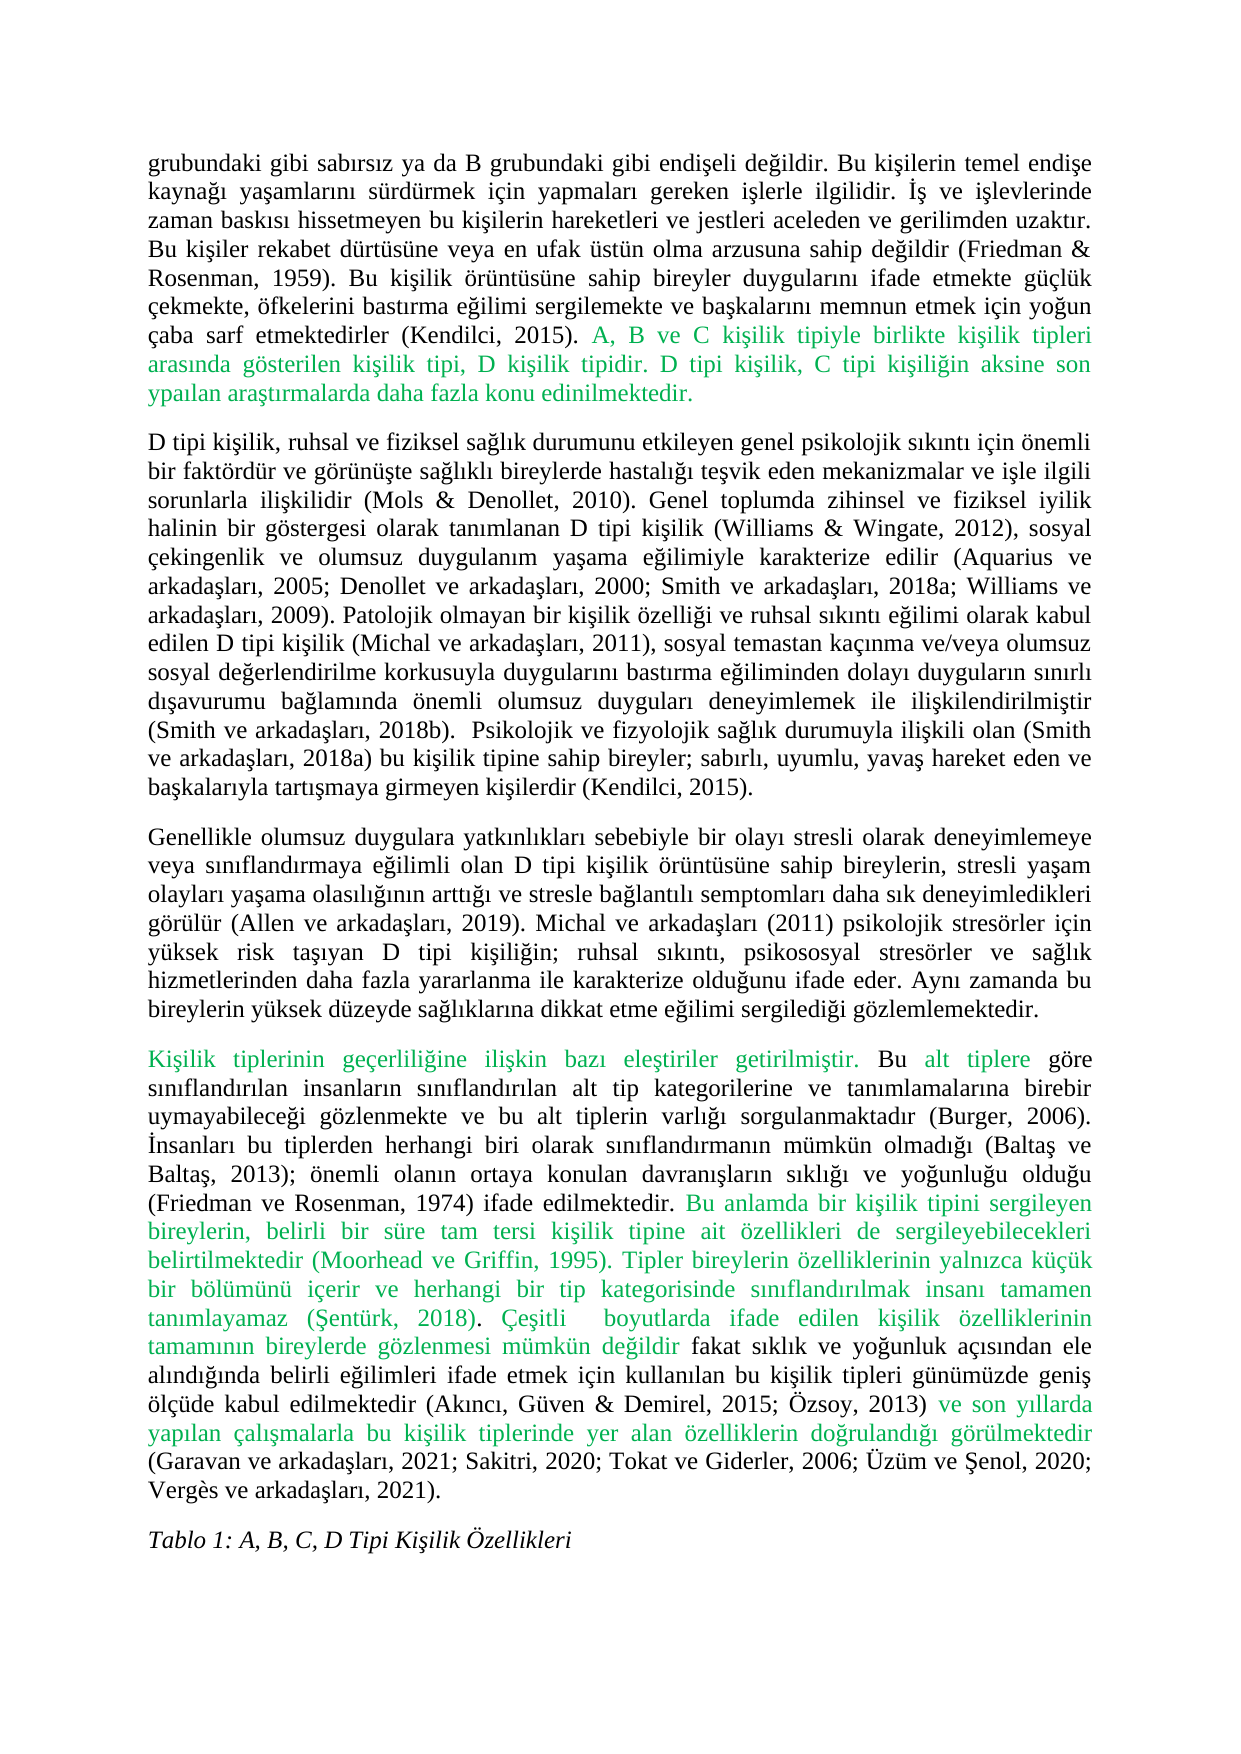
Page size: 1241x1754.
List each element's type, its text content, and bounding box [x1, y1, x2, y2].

text Kişilik tiplerinin geçerliliğine ilişkin bazı eleştiriler getirilmiştir. Bu alt tiplere göre sınıflandırılan insanların sınıflandırılan alt tip kategorilerine ve tanımlamalarına birebir uymayabileceği gözlenmekte ve bu alt tiplerin varlığı sorgulanmaktadır (Burger, 2006). İnsanları bu tiplerden herhangi biri olarak sınıflandırmanın mümkün olmadığı (Baltaş ve Baltaş, 2013); önemli olanın ortaya konulan davranışların sıklığı ve yoğunluğu olduğu (Friedman ve Rosenman, 1974) ifade edilmektedir. Bu anlamda bir kişilik tipini sergileyen bireylerin, belirli bir süre tam tersi kişilik tipine ait özellikleri de sergileyebilecekleri belirtilmektedir (Moorhead ve Griffin, 1995). Tipler bireylerin özelliklerinin yalnızca küçük bir bölümünü içerir ve herhangi bir tip kategorisinde sınıflandırılmak insanı tamamen tanımlayamaz (Şentürk, 2018). Çeşitli boyutlarda ifade edilen kişilik özelliklerinin tamamının bireylerde gözlenmesi mümkün değildir fakat sıklık ve yoğunluk açısından ele alındığında belirli eğilimleri ifade etmek için kullanılan bu kişilik tipleri günümüzde geniş ölçüde kabul edilmektedir (Akıncı, Güven & Demirel, 2015; Özsoy, 2013) ve son yıllarda yapılan çalışmalarla bu kişilik tiplerinde yer alan özelliklerin doğrulandığı görülmektedir (Garavan ve arkadaşları, 2021; Sakitri, 2020; Tokat ve Giderler, 2006; Üzüm ve Şenol, 2020; Vergès ve arkadaşları, 2021). [148, 1044, 1093, 1504]
text Tablo 1: A, B, C, D Tipi Kişilik Özellikleri [148, 1525, 1093, 1553]
text Genellikle olumsuz duygulara yatkınlıkları sebebiyle bir olayı stresli olarak deneyimlemeye veya sınıflandırmaya eğilimli olan D tipi kişilik örüntüsüne sahip bireylerin, stresli yaşam olayları yaşama olasılığının arttığı ve stresle bağlantılı semptomları daha sık deneyimledikleri görülür (Allen ve arkadaşları, 2019). Michal ve arkadaşları (2011) psikolojik stresörler için yüksek risk taşıyan D tipi kişiliğin; ruhsal sıkıntı, psikososyal stresörler ve sağlık hizmetlerinden daha fazla yararlanma ile karakterize olduğunu ifade eder. Aynı zamanda bu bireylerin yüksek düzeyde sağlıklarına dikkat etme eğilimi sergilediği gözlemlemektedir. [148, 822, 1093, 1023]
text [148, 148, 1093, 406]
text D tipi kişilik, ruhsal ve fiziksel sağlık durumunu etkileyen genel psikolojik sıkıntı için önemli bir faktördür ve görünüşte sağlıklı bireylerde hastalığı teşvik eden mekanizmalar ve işle ilgili sorunlarla ilişkilidir (Mols & Denollet, 2010). Genel toplumda zihinsel ve fiziksel iyilik halinin bir göstergesi olarak tanımlanan D tipi kişilik (Williams & Wingate, 2012), sosyal çekingenlik ve olumsuz duygulanım yaşama eğilimiyle karakterize edilir (Aquarius ve arkadaşları, 2005; Denollet ve arkadaşları, 2000; Smith ve arkadaşları, 2018a; Williams ve arkadaşları, 2009). Patolojik olmayan bir kişilik özelliği ve ruhsal sıkıntı eğilimi olarak kabul edilen D tipi kişilik (Michal ve arkadaşları, 2011), sosyal temastan kaçınma ve/veya olumsuz sosyal değerlendirilme korkusuyla duygularını bastırma eğiliminden dolayı duyguların sınırlı dışavurumu bağlamında önemli olumsuz duyguları deneyimlemek ile ilişkilendirilmiştir (Smith ve arkadaşları, 2018b). Psikolojik ve fizyolojik sağlık durumuyla ilişkili olan (Smith ve arkadaşları, 2018a) bu kişilik tipine sahip bireyler; sabırlı, uyumlu, yavaş hareket eden ve başkalarıyla tartışmaya girmeyen kişilerdir (Kendilci, 2015). [148, 427, 1093, 801]
